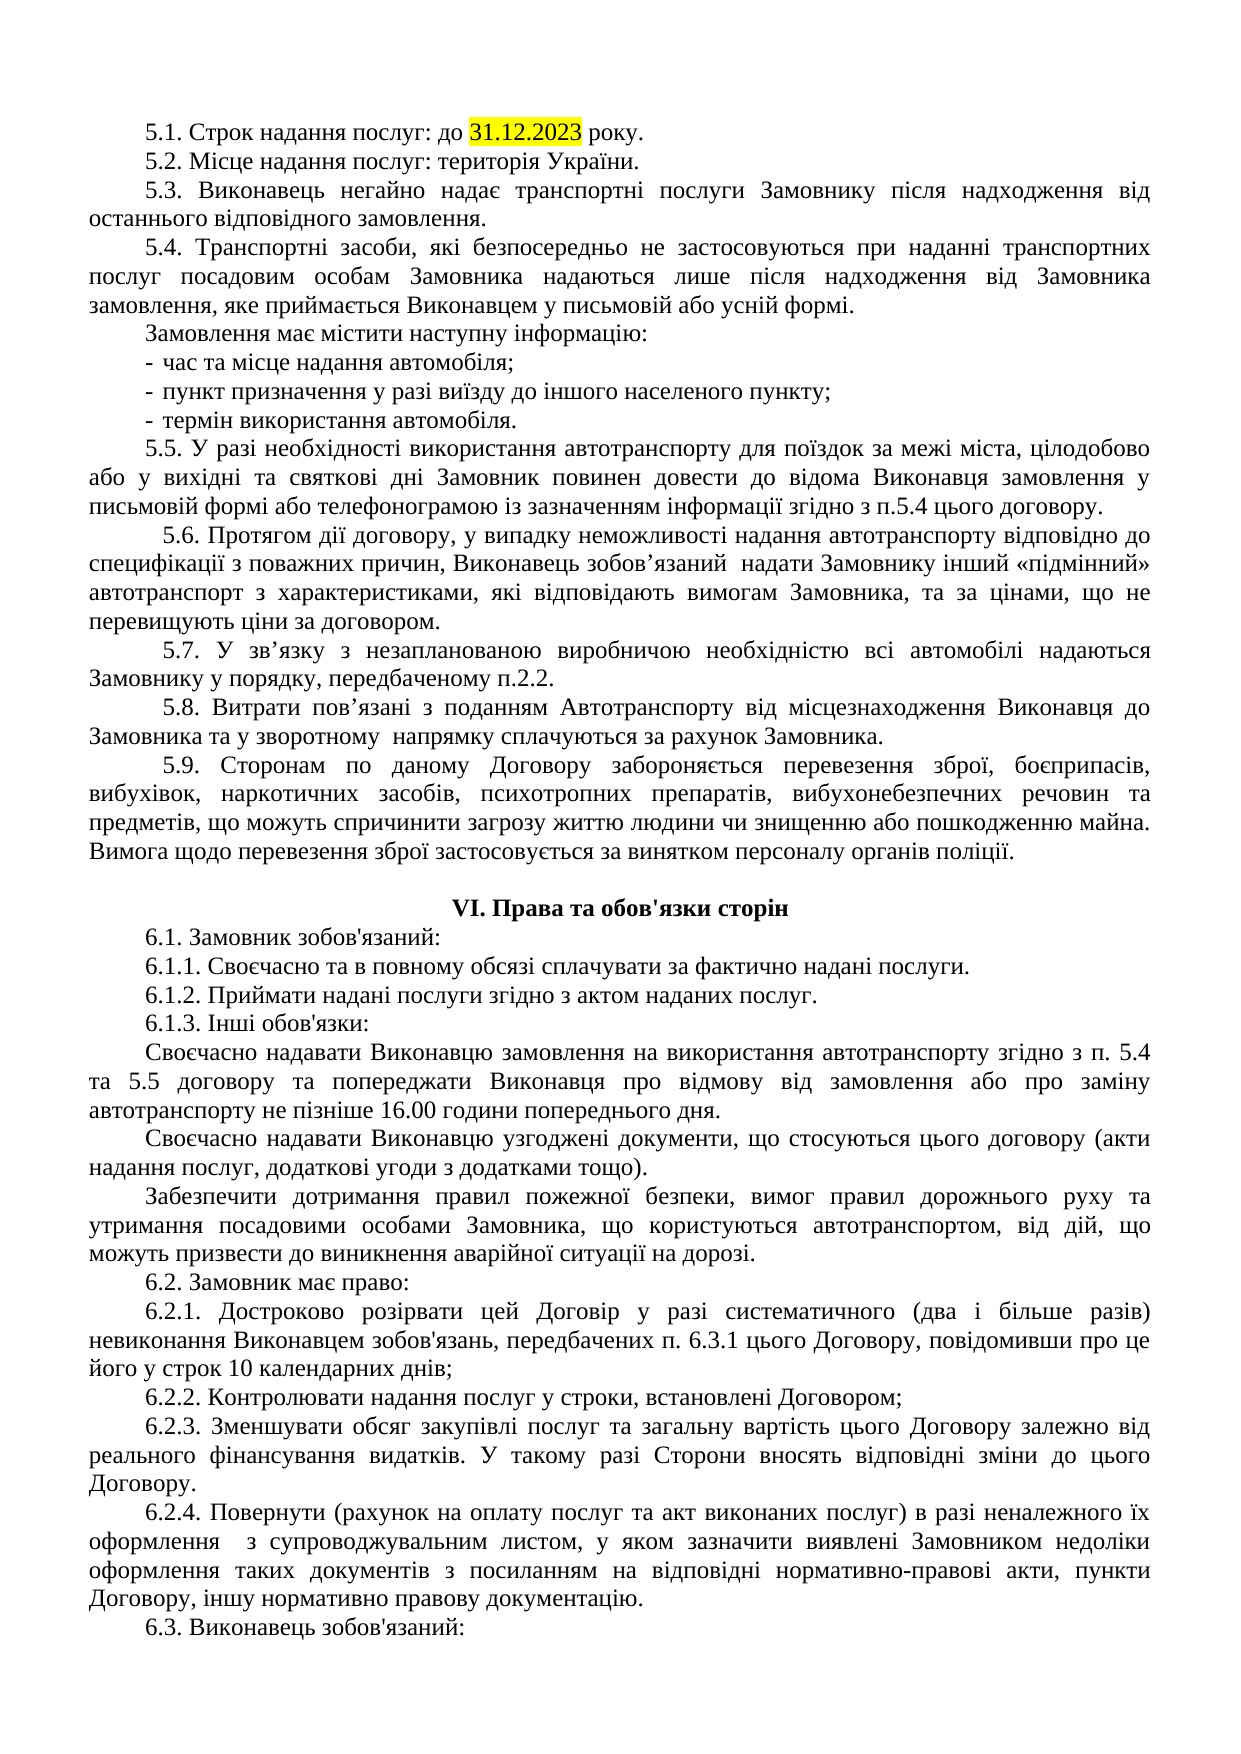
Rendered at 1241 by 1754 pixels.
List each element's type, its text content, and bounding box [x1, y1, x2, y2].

text 6.2.1. Достроково розірвати цей Договір у разі систематичного (два і більше разів) невиконання Виконавцем зобов'язань, передбачених п. 6.3.1 цього Договору, повідомивши про це його у строк 10 календарних днів; [89, 1296, 1152, 1382]
text 6.1.2. Приймати надані послуги згідно з актом наданих послуг. [89, 980, 1152, 1008]
text VI. Права та обов'язки сторін [89, 893, 1152, 922]
text 5.5. У разі необхідності використання автотранспорту для поїздок за межі міста, цілодобово або у вихідні та святкові дні Замовник повинен довести до відома Виконавця замовлення у письмовій формі або телефонограмою із зазначенням інформації згідно з п.5.4 цього договору. [89, 433, 1152, 520]
text Своєчасно надавати Виконавцю замовлення на використання автотранспорту згідно з п. 5.4 та 5.5 договору та попереджати Виконавця про відмову від замовлення або про заміну автотранспорту не пізніше 16.00 години попереднього дня. [89, 1037, 1152, 1123]
text 5.3. Виконавець негайно надає транспортні послуги Замовнику після надходження від останнього відповідного замовлення. [89, 175, 1152, 232]
text Своєчасно надавати Виконавцю узгоджені документи, що стосуються цього договору (акти надання послуг, додаткові угоди з додатками тощо). [89, 1123, 1152, 1181]
text 6.1.3. Інші обов'язки: [89, 1008, 1152, 1037]
text 5.8. Витрати пов’язані з поданням Автотранспорту від місцезнаходження Виконавця до Замовника та у зворотному напрямку сплачуються за рахунок Замовника. [89, 692, 1152, 750]
text 6.2.2. Контролювати надання послуг у строки, встановлені Договором; [89, 1382, 1152, 1411]
text 5.4. Транспортні засоби, які безпосередньо не застосовуються при наданні транспортних послуг посадовим особам Замовника надаються лише після надходження від Замовника замовлення, яке приймається Виконавцем у письмовій або усній формі. [89, 232, 1152, 318]
text 5.1. Строк надання послуг: до 31.12.2023 року. [582, 117, 1152, 146]
text - час та місце надання автомобіля; [89, 347, 1152, 376]
text 6.2. Замовник має право: [89, 1267, 1152, 1296]
text 5.7. У зв’язку з незапланованою виробничою необхідністю всі автомобілі надаються Замовнику у порядку, передбаченому п.2.2. [89, 635, 1152, 692]
text 6.2.4. Повернути (рахунок на оплату послуг та акт виконаних послуг) в разі неналежного їх оформлення з супроводжувальним листом, у яком зазначити виявлені Замовником недоліки оформлення таких документів з посиланням на відповідні нормативно-правові акти, пункти Договору, іншу нормативно правову документацію. [89, 1497, 1152, 1612]
text 5.6. Протягом дії договору, у випадку неможливості надання автотранспорту відповідно до специфікації з поважних причин, Виконавець зобов’язаний надати Замовнику інший «підмінний» автотранспорт з характеристиками, які відповідають вимогам Замовника, та за цінами, що не перевищують ціни за договором. [89, 520, 1152, 635]
text Замовлення має містити наступну інформацію: [89, 318, 1152, 347]
text Забезпечити дотримання правил пожежної безпеки, вимог правил дорожнього руху та утримання посадовими особами Замовника, що користуються автотранспортом, від дій, що можуть призвести до виникнення аварійної ситуації на дорозі. [89, 1181, 1152, 1267]
text 6.3. Виконавець зобов'язаний: [89, 1612, 1152, 1641]
text 6.1.1. Своєчасно та в повному обсязі сплачувати за фактично надані послуги. [89, 951, 1152, 980]
text 5.9. Сторонам по даному Договору забороняється перевезення зброї, боєприпасів, вибухівок, наркотичних засобів, психотропних препаратів, вибухонебезпечних речовин та предметів, що можуть спричинити загрозу життю людини чи знищенню або пошкодженню майна. Вимога щодо перевезення зброї застосовується за винятком персоналу органів поліції. [89, 750, 1152, 865]
text 5.2. Місце надання послуг: територія України. [89, 146, 1152, 175]
text - термін використання автомобіля. [89, 405, 1152, 433]
text 5.1. Строк надання послуг: до 31.12.2023 року. [89, 117, 469, 146]
text 6.1. Замовник зобов'язаний: [89, 922, 1152, 951]
text 6.2.3. Зменшувати обсяг закупівлі послуг та загальну вартість цього Договору залежно від реального фінансування видатків. У такому разі Сторони вносять відповідні зміни до цього Договору. [89, 1411, 1152, 1497]
text - пункт призначення у разі виїзду до іншого населеного пункту; [89, 376, 1152, 405]
